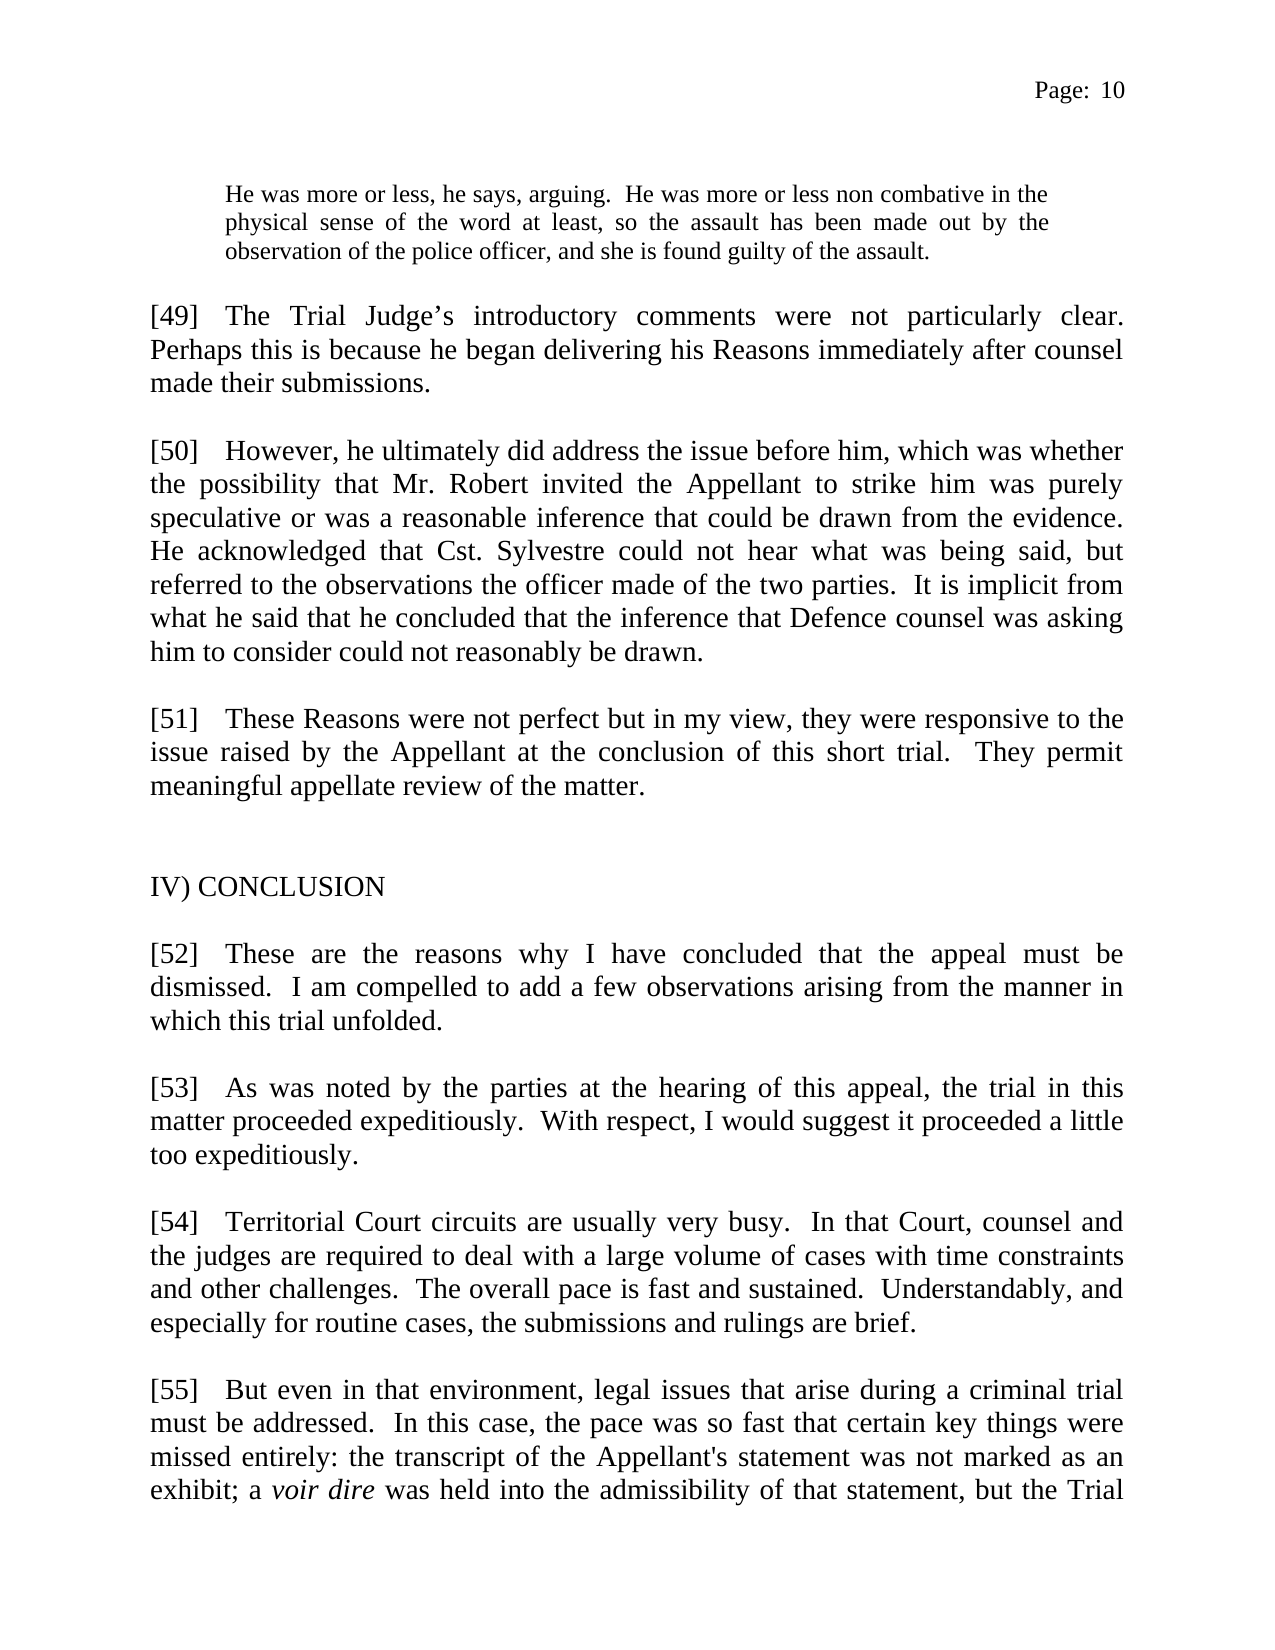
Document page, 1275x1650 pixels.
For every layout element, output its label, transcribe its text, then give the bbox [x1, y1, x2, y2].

list The Trial Judge’s introductory comments were not particularly clear. Perhaps this is because he began delivering his Reasons immediately after counsel made their submissions. [150, 298, 1125, 399]
list These Reasons were not perfect but in my view, they were responsive to the issue raised by the Appellant at the conclusion of this short trial. They permit meaningful appellate review of the matter. [150, 701, 1125, 802]
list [150, 1372, 1125, 1506]
list However, he ultimately did address the issue before him, which was whether the possibility that Mr. Robert invited the Appellant to strike him was purely speculative or was a reasonable inference that could be drawn from the evidence. He acknowledged that Cst. Sylvestre could not hear what was being said, but referred to the observations the officer made of the two parties. It is implicit from what he said that he concluded that the inference that Defence counsel was asking him to consider could not reasonably be drawn. [150, 433, 1125, 667]
list These are the reasons why I have concluded that the appeal must be dismissed. I am compelled to add a few observations arising from the manner in which this trial unfolded. [150, 936, 1125, 1036]
list As was noted by the parties at the hearing of this appeal, the trial in this matter proceeded expeditiously. With respect, I would suggest it proceeded a little too expeditiously. [150, 1070, 1125, 1171]
list He was more or less, he says, arguing. He was more or less non combative in the physical sense of the word at least, so the assault has been made out by the observation of the police officer, and she is found guilty of the assault. [225, 179, 1050, 265]
list Territorial Court circuits are usually very busy. In that Court, counsel and the judges are required to deal with a large volume of cases with time constraints and other challenges. The overall pace is fast and sustained. Understandably, and especially for routine cases, the submissions and rulings are brief. [150, 1204, 1125, 1338]
list IV) CONCLUSION [150, 869, 1125, 902]
